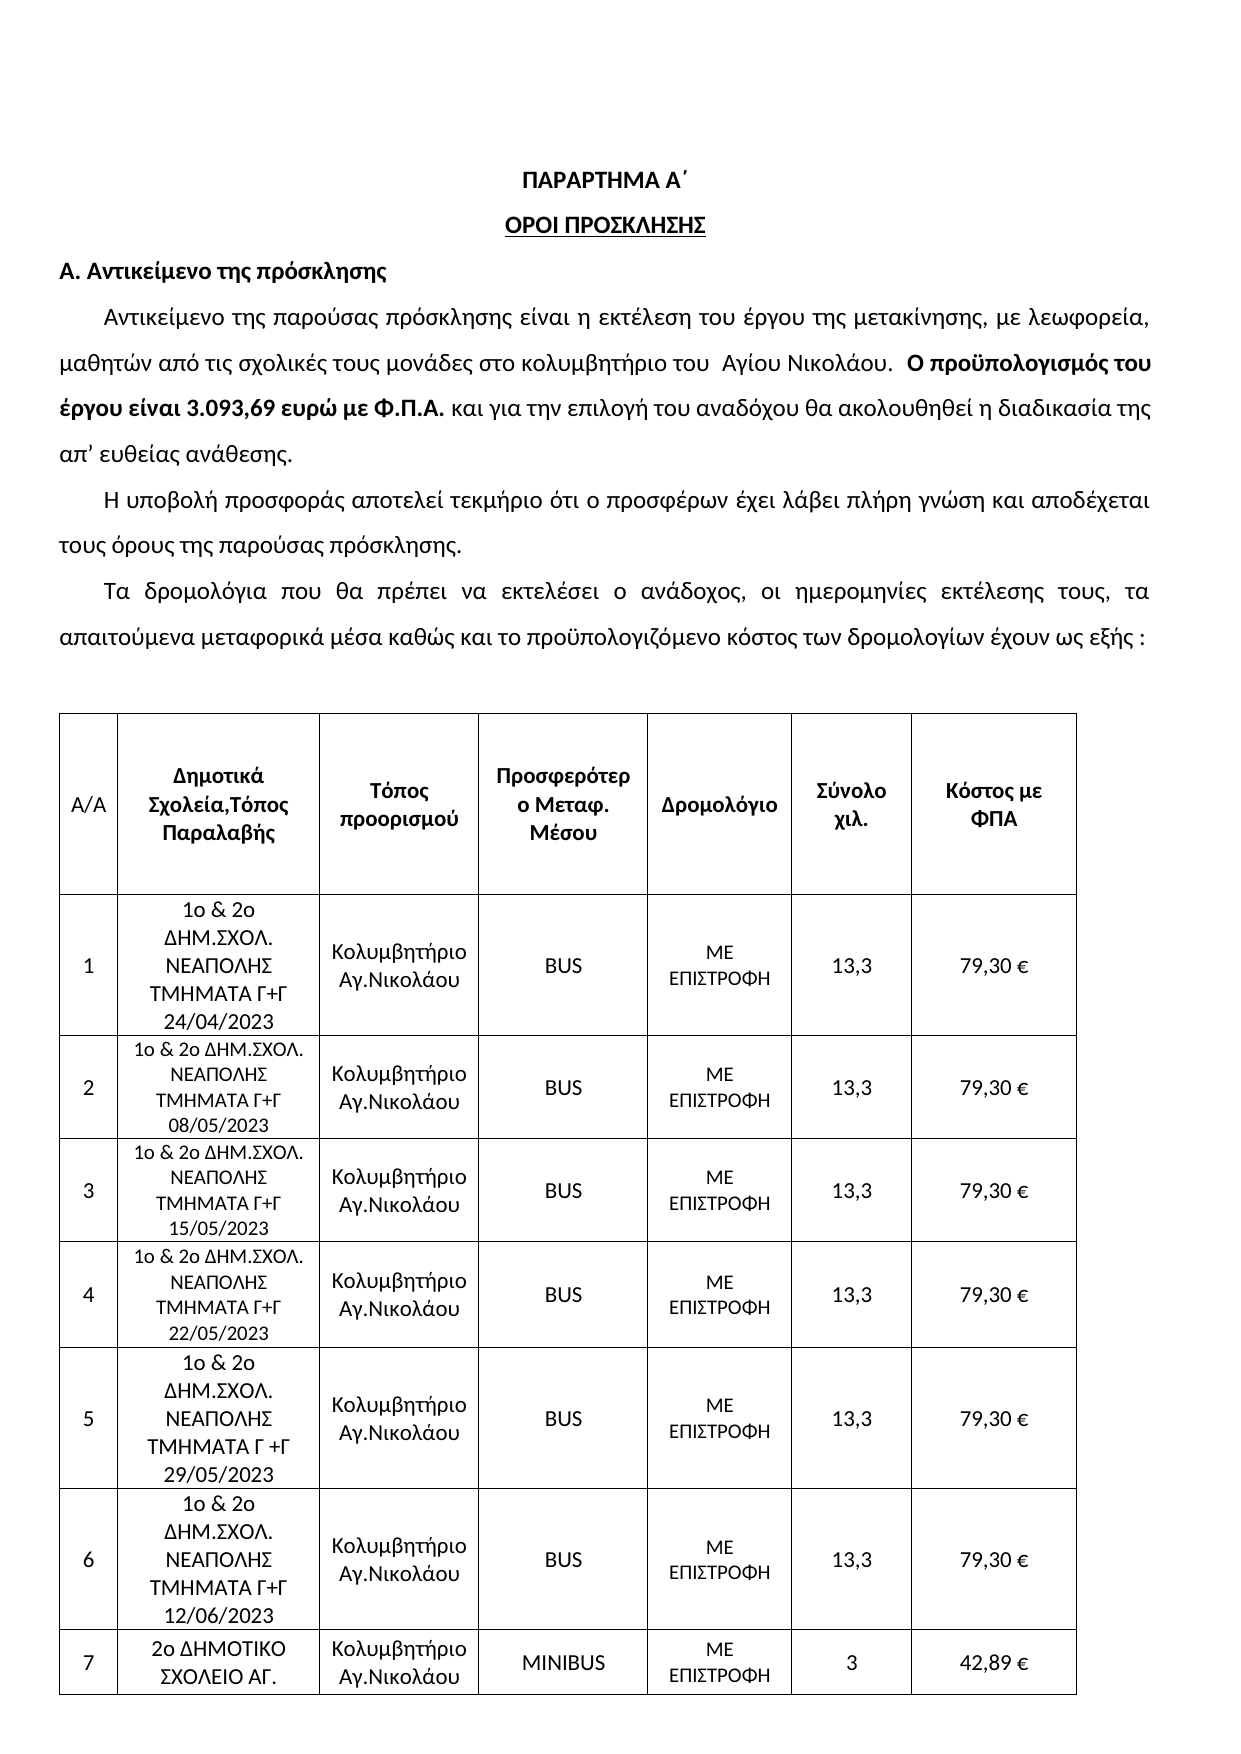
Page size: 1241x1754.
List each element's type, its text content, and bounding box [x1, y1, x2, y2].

table_cell 13,3 [792, 1348, 911, 1488]
table_cell 79,30 € [912, 1036, 1076, 1138]
table_cell BUS [479, 1036, 647, 1138]
table_cell 79,30 € [912, 1139, 1076, 1241]
table_cell MINIBUS [479, 1630, 647, 1694]
text ΠΑΡΑΡΤΗΜΑ Α΄ [59, 164, 1152, 194]
table_header Δρομολόγιο [648, 714, 791, 894]
table_cell BUS [479, 1242, 647, 1347]
table_cell ΜΕ ΕΠΙΣΤΡΟΦΗ [648, 1630, 791, 1694]
table_cell 13,3 [792, 1489, 911, 1629]
table_cell 79,30 € [912, 895, 1076, 1035]
table_cell 3 [60, 1139, 117, 1241]
table_cell 2 [60, 1036, 117, 1138]
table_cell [320, 1489, 478, 1629]
table_cell Κολυμβητήριο Αγ.Νικολάου [320, 1139, 478, 1241]
table_cell ΜΕ ΕΠΙΣΤΡΟΦΗ [648, 1348, 791, 1488]
table_cell BUS [479, 1139, 647, 1241]
table_cell 13,3 [792, 1242, 911, 1347]
table_cell BUS [479, 1348, 647, 1488]
table_cell 1o & 2ο ΔΗΜ.ΣΧΟΛ. ΝΕΑΠΟΛΗΣ ΤΜΗΜΑTA Γ+Γ 15/05/2023 [118, 1139, 319, 1241]
table_cell ΜΕ ΕΠΙΣΤΡΟΦΗ [648, 1489, 791, 1629]
text Η υποβολή προσφοράς αποτελεί τεκμήριο ότι ο προσφέρων έχει λάβει πλήρη γνώση και αποδέχεται τους όρους της παρούσας πρόσκλησης. [59, 484, 1152, 560]
table_header Τόπος προορισμού [320, 714, 478, 894]
table_cell Κολυμβητήριο Αγ.Νικολάου [320, 1348, 478, 1488]
table_cell BUS [479, 895, 647, 1035]
table_cell 79,30 € [912, 1348, 1076, 1488]
text Α. Αντικείμενο της πρόσκλησης [59, 255, 1152, 286]
table_cell 42,89 € [912, 1630, 1076, 1694]
table_header Προσφερότερο Μεταφ. Μέσου [479, 714, 647, 894]
table_cell 13,3 [792, 1036, 911, 1138]
table_cell 79,30 € [912, 1489, 1076, 1629]
table_cell 13,3 [792, 895, 911, 1035]
table_cell 1o & 2ο ΔΗΜ.ΣΧΟΛ. ΝΕΑΠΟΛΗΣ ΤΜΗΜΑTA Γ+Γ 22/05/2023 [118, 1242, 319, 1347]
table_header Α/Α [60, 714, 117, 894]
table_header Σύνολο χιλ. [792, 714, 911, 894]
table_header Κόστος με ΦΠΑ [912, 714, 1076, 894]
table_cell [118, 1630, 319, 1694]
table_cell 6 [60, 1489, 117, 1629]
table_cell 4 [60, 1242, 117, 1347]
table_cell 1o & 2ο ΔΗΜ.ΣΧΟΛ. ΝΕΑΠΟΛΗΣ ΤΜΗΜΑTA Γ+Γ 08/05/2023 [118, 1036, 319, 1138]
table_header Δημοτικά Σχολεία,Τόπος Παραλαβής [118, 714, 319, 894]
table_cell ΜΕ ΕΠΙΣΤΡΟΦΗ [648, 1242, 791, 1347]
table_cell 3 [792, 1630, 911, 1694]
table_cell ΜΕ ΕΠΙΣΤΡΟΦΗ [648, 895, 791, 1035]
table_cell 13,3 [792, 1139, 911, 1241]
table_cell Κολυμβητήριο Αγ.Νικολάου [320, 1036, 478, 1138]
table_cell 5 [60, 1348, 117, 1488]
table_cell 1o & 2ο ΔΗΜ.ΣΧΟΛ. ΝΕΑΠΟΛΗΣ ΤΜΗΜΑTA Γ +Γ 29/05/2023 [118, 1348, 319, 1488]
text Αντικείμενο της παρούσας πρόσκλησης είναι η εκτέλεση του έργου της μετακίνησης, με λεωφορεία, μαθητών από τις σχολικές τους μονάδες στο κολυμβητήριο του Αγίου Νικολάου. Ο προϋπολογισμός του έργου είναι 3.093,69 ευρώ με Φ.Π.Α. και για την επιλογή του αναδόχου θα ακολουθηθεί η διαδικασία της απ’ ευθείας ανάθεσης. [59, 301, 1152, 469]
table_cell 1o & 2ο ΔΗΜ.ΣΧΟΛ. ΝΕΑΠΟΛΗΣ ΤΜΗΜΑTA Γ+Γ 12/06/2023 [118, 1489, 319, 1629]
table_cell BUS [479, 1489, 647, 1629]
table_cell 79,30 € [912, 1242, 1076, 1347]
table_cell Κολυμβητήριο Αγ.Νικολάου [320, 1242, 478, 1347]
table_cell ΜΕ ΕΠΙΣΤΡΟΦΗ [648, 1139, 791, 1241]
text Τα δρομολόγια που θα πρέπει να εκτελέσει ο ανάδοχος, οι ημερομηνίες εκτέλεσης τους, τα απαιτούμενα μεταφορικά μέσα καθώς και το προϋπολογιζόμενο κόστος των δρομολογίων έχουν ως εξής : [59, 575, 1152, 652]
table_cell 1 [60, 895, 117, 1035]
text ΟΡΟΙ ΠΡΟΣΚΛΗΣΗΣ [59, 209, 1152, 240]
table_cell 7 [60, 1630, 117, 1694]
table_cell ΜΕ ΕΠΙΣΤΡΟΦΗ [648, 1036, 791, 1138]
table_cell 1o & 2ο ΔΗΜ.ΣΧΟΛ. ΝΕΑΠΟΛΗΣ ΤΜΗΜΑTA Γ+Γ 24/04/2023 [118, 895, 319, 1035]
table_cell Κολυμβητήριο Αγ.Νικολάου [320, 895, 478, 1035]
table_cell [320, 1630, 478, 1694]
